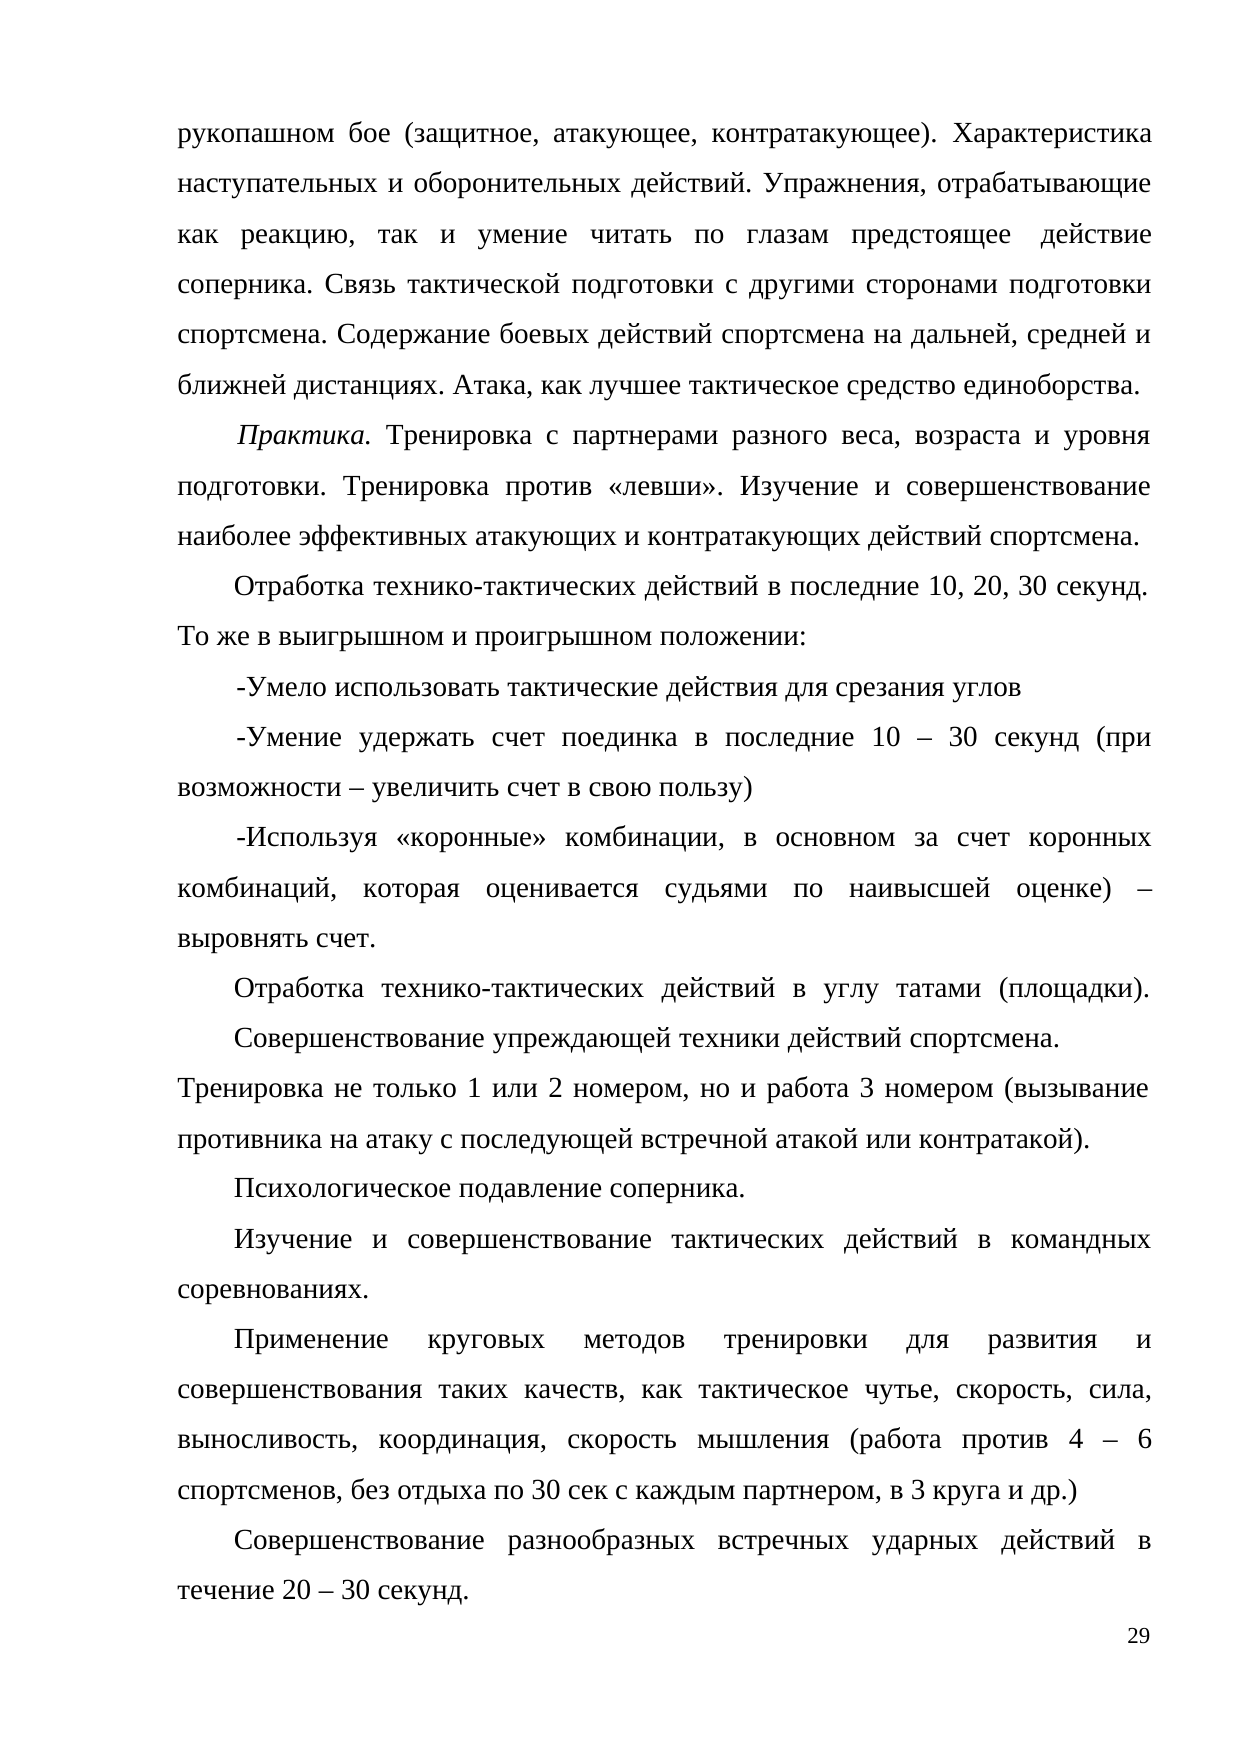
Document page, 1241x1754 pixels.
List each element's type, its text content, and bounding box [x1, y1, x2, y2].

text Практика. Тренировка с партнерами разного веса, возраста и уровня подготовки. Тренировка против «левши». Изучение и совершенствование наиболее эффективных атакующих и контратакующих действий спортсмена. [177, 417, 1151, 552]
text -Используя «коронные» комбинации, в основном за счет коронных комбинаций, которая оценивается судьями по наивысшей оценке) – выровнять счет. [177, 819, 1152, 953]
text Отработка технико-тактических действий в последние 10, 20, 30 секунд. [233, 568, 1207, 602]
text Психологическое подавление соперника. [233, 1171, 1207, 1204]
text Тренировка не только 1 или 2 номером, но и работа 3 номером (вызывание противника на атаку с последующей встречной атакой или контратакой). [177, 1070, 1150, 1154]
text Отработка технико-тактических действий в углу татами (площадки). Совершенствование упреждающей техники действий спортсмена. [233, 970, 1151, 1053]
text -Умело использовать тактические действия для срезания углов [236, 669, 1207, 703]
text Изучение и совершенствование тактических действий в командных соревнованиях. [177, 1221, 1151, 1304]
text рукопашном бое (защитное, атакующее, контратакующее). Характеристика наступательных и оборонительных действий. Упражнения, отрабатывающие как реакцию, так и умение читать по глазам предстоящее действие соперника. Связь тактической подготовки с другими сторонами подготовки спортсмена. Содержание боевых действий спортсмена на дальней, средней и ближней дистанциях. Атака, как лучшее тактическое средство единоборства. [177, 115, 1152, 400]
text Применение круговых методов тренировки для развития и совершенствования таких качеств, как тактическое чутье, скорость, сила, выносливость, координация, скорость мышления (работа против 4 – 6 спортсменов, без отдыха по 30 сек с каждым партнером, в 3 круга и др.) [177, 1321, 1152, 1505]
text То же в выигрышном и проигрышном положении: [177, 618, 1207, 652]
text Совершенствование разнообразных встречных ударных действий в течение 20 – 30 секунд. [177, 1522, 1151, 1605]
text -Умение удержать счет поединка в последние 10 – 30 секунд (при возможности – увеличить счет в свою пользу) [177, 719, 1152, 803]
